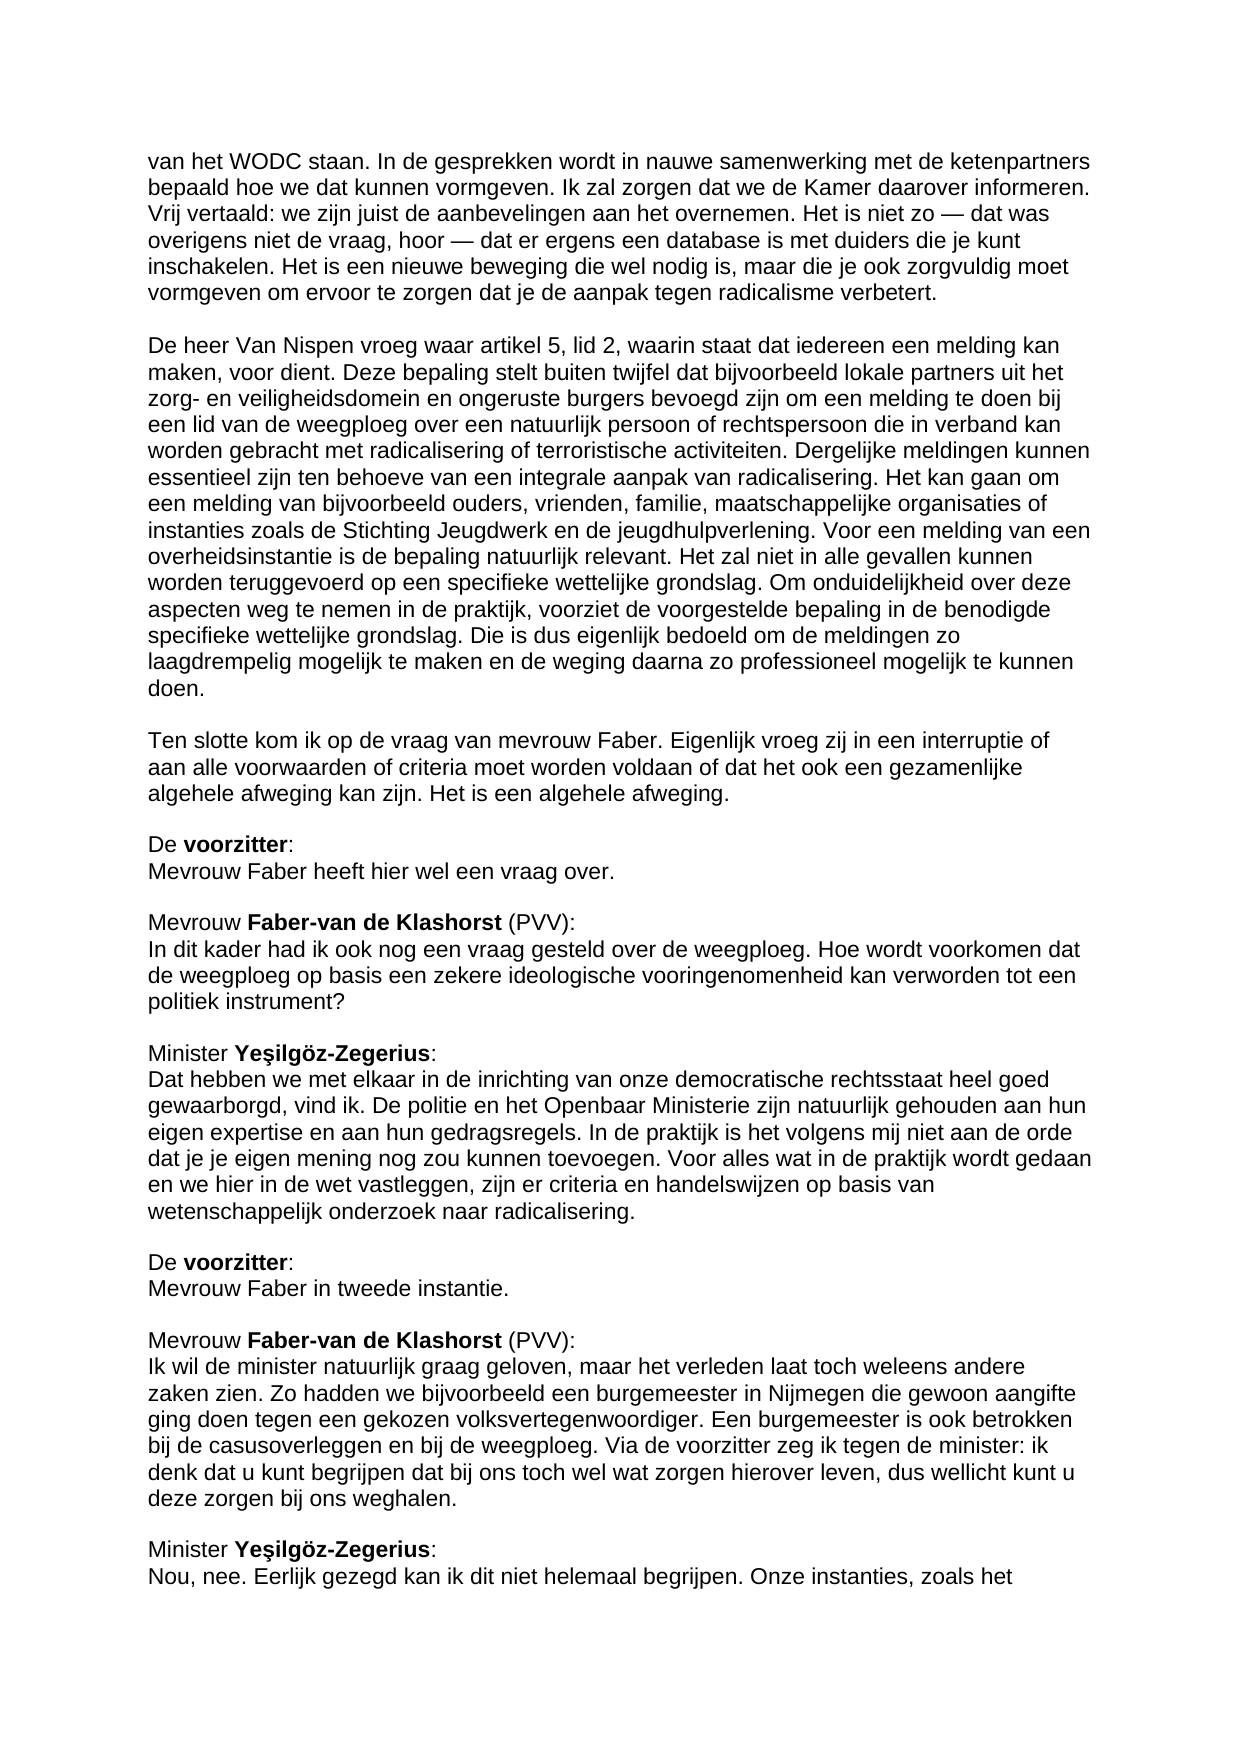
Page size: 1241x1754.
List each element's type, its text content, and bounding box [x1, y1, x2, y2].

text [148, 1536, 1093, 1589]
text De voorzitter: Mevrouw Faber heeft hier wel een vraag over. [148, 831, 1093, 884]
text Mevrouw Faber-van de Klashorst (PVV): Ik wil de minister natuurlijk graag geloven, maar het verleden laat toch weleens andere zaken zien. Zo hadden we bijvoorbeeld een burgemeester in Nijmegen die gewoon aangifte ging doen tegen een gekozen volksvertegenwoordiger. Een burgemeester is ook betrokken bij de casusoverleggen en bij de weegploeg. Via de voorzitter zeg ik tegen de minister: ik denk dat u kunt begrijpen dat bij ons toch wel wat zorgen hierover leven, dus wellicht kunt u deze zorgen bij ons weghalen. [148, 1327, 1093, 1511]
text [148, 148, 1093, 806]
text Mevrouw Faber-van de Klashorst (PVV): In dit kader had ik ook nog een vraag gesteld over de weegploeg. Hoe wordt voorkomen dat de weegploeg op basis een zekere ideologische vooringenomenheid kan verworden tot een politiek instrument? [148, 909, 1093, 1014]
text Minister Yeşilgöz-Zegerius: Dat hebben we met elkaar in de inrichting van onze democratische rechtsstaat heel goed gewaarborgd, vind ik. De politie en het Openbaar Ministerie zijn natuurlijk gehouden aan hun eigen expertise en aan hun gedragsregels. In de praktijk is het volgens mij niet aan de orde dat je je eigen mening nog zou kunnen toevoegen. Voor alles wat in de praktijk wordt gedaan en we hier in de wet vastleggen, zijn er criteria en handelswijzen op basis van wetenschappelijk onderzoek naar radicalisering. [148, 1039, 1093, 1224]
text De voorzitter: Mevrouw Faber in tweede instantie. [148, 1249, 1093, 1302]
